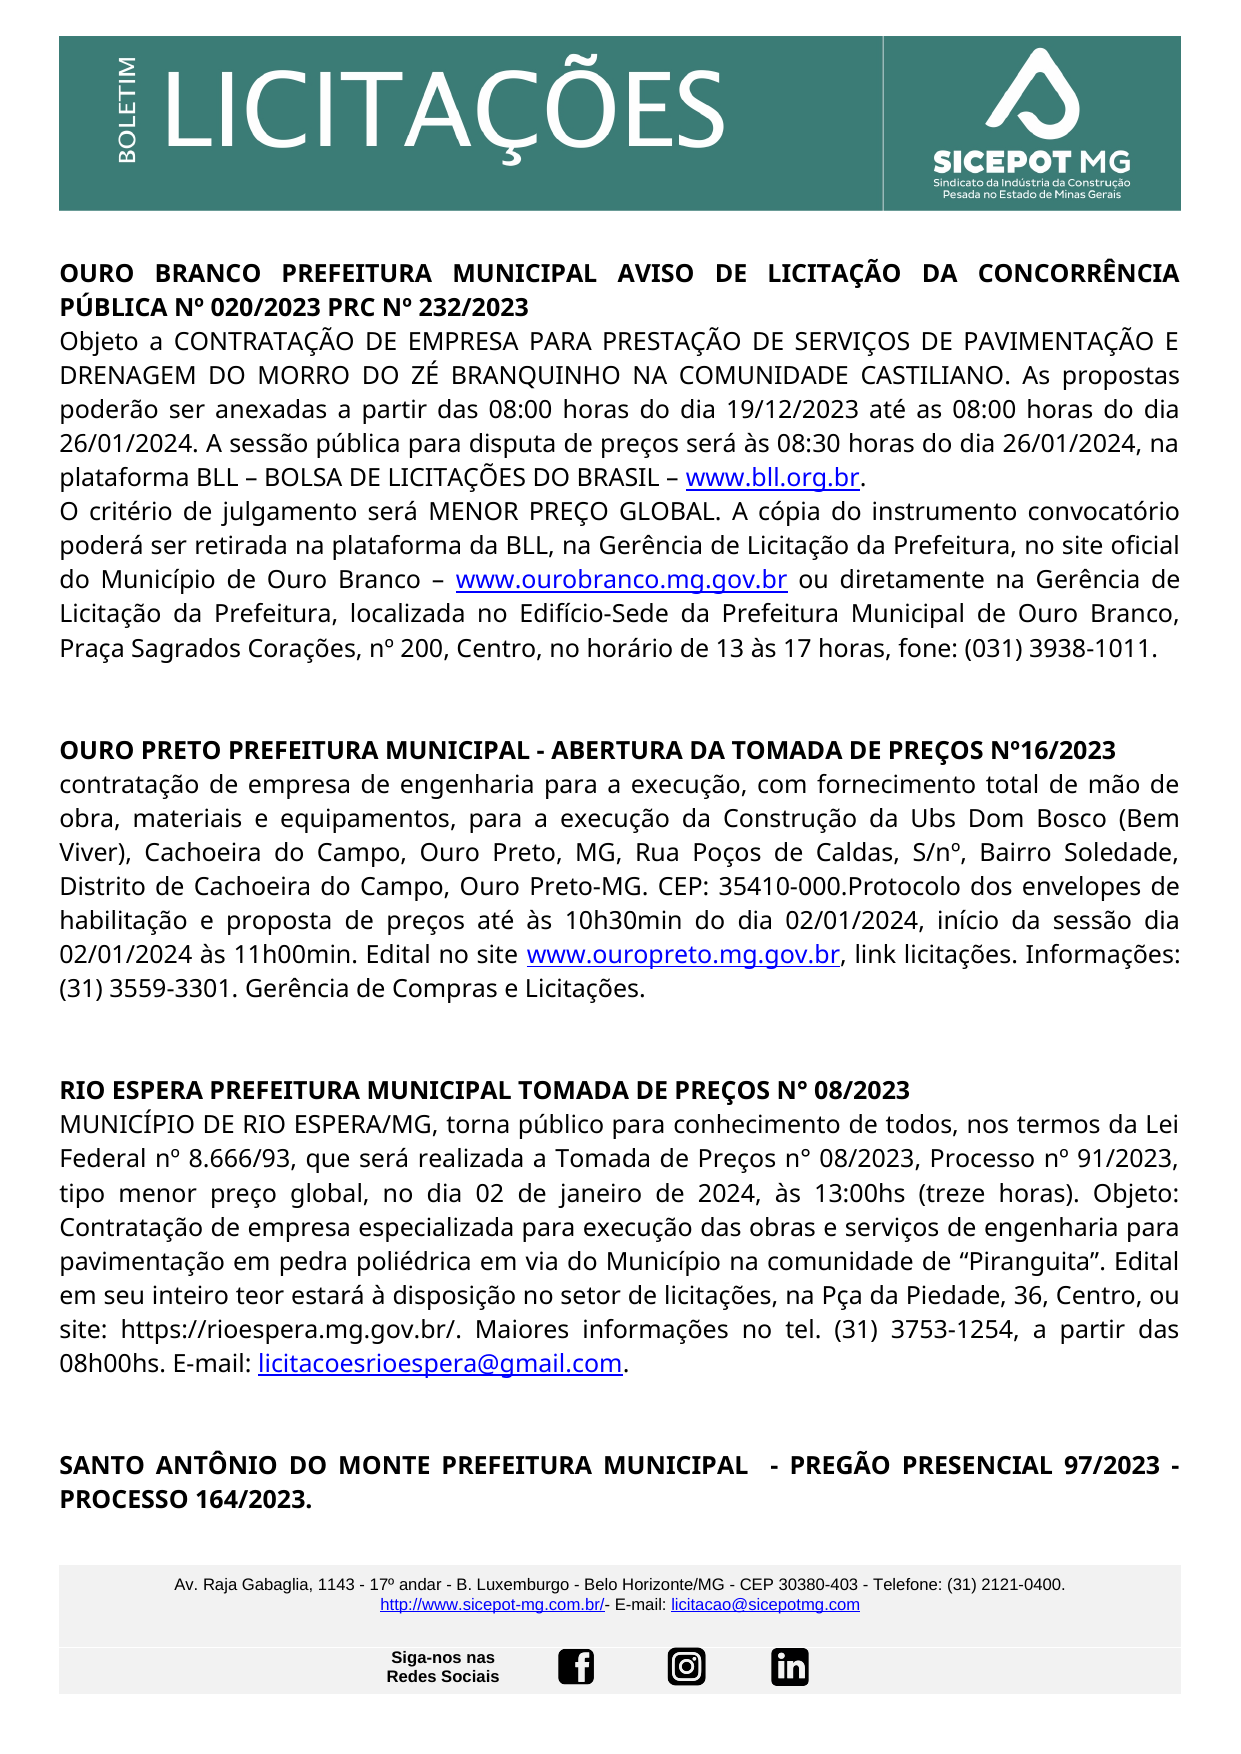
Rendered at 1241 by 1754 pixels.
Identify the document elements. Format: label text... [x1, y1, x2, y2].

picture [59, 36, 1181, 211]
text O critério de julgamento será MENOR PREÇO GLOBAL. A cópia do instrumento convocatório poderá ser retirada na plataforma da BLL, na Gerência de Licitação da Prefeitura, no site oficial do Município de Ouro Branco – www.ourobranco.mg.gov.br ou diretamente na Gerência de Licitação da Prefeitura, localizada no Edifício-Sede da Prefeitura Municipal de Ouro Branco, Praça Sagrados Corações, nº 200, Centro, no horário de 13 às 17 horas, fone: (031) 3938-1011. [59, 494, 1181, 664]
picture [771, 1648, 809, 1686]
picture [667, 1647, 706, 1686]
picture [557, 1648, 594, 1685]
text OURO BRANCO PREFEITURA MUNICIPAL AVISO DE LICITAÇÃO DA CONCORRÊNCIA PÚBLICA Nº 020/2023 PRC Nº 232/2023 [59, 256, 1181, 324]
text contratação de empresa de engenharia para a execução, com fornecimento total de mão de obra, materiais e equipamentos, para a execução da Construção da Ubs Dom Bosco (Bem Viver), Cachoeira do Campo, Ouro Preto, MG, Rua Poços de Caldas, S/nº, Bairro Soledade, Distrito de Cachoeira do Campo, Ouro Preto-MG. CEP: 35410-000.Protocolo dos envelopes de habilitação e proposta de preços até às 10h30min do dia 02/01/2024, início da sessão dia 02/01/2024 às 11h00min. Edital no site www.ouropreto.mg.gov.br, link licitações. Informações:(31) 3559-3301. Gerência de Compras e Licitações. [59, 766, 1181, 1005]
text RIO ESPERA PREFEITURA MUNICIPAL TOMADA DE PREÇOS N° 08/2023 [59, 1073, 1181, 1107]
text OURO PRETO PREFEITURA MUNICIPAL - ABERTURA DA TOMADA DE PREÇOS Nº16/2023 [59, 732, 1181, 766]
text Objeto a CONTRATAÇÃO DE EMPRESA PARA PRESTAÇÃO DE SERVIÇOS DE PAVIMENTAÇÃO E DRENAGEM DO MORRO DO ZÉ BRANQUINHO NA COMUNIDADE CASTILIANO. As propostas poderão ser anexadas a partir das 08:00 horas do dia 19/12/2023 até as 08:00 horas do dia 26/01/2024. A sessão pública para disputa de preços será às 08:30 horas do dia 26/01/2024, na plataforma BLL – BOLSA DE LICITAÇÕES DO BRASIL – www.bll.org.br. [59, 324, 1181, 494]
text SANTO ANTÔNIO DO MONTE PREFEITURA MUNICIPAL - PREGÃO PRESENCIAL 97/2023 - PROCESSO 164/2023. [59, 1448, 1181, 1516]
text MUNICÍPIO DE RIO ESPERA/MG, torna público para conhecimento de todos, nos termos da Lei Federal nº 8.666/93, que será realizada a Tomada de Preços n° 08/2023, Processo nº 91/2023, tipo menor preço global, no dia 02 de janeiro de 2024, às 13:00hs (treze horas). Objeto: Contratação de empresa especializada para execução das obras e serviços de engenharia para pavimentação em pedra poliédrica em via do Município na comunidade de “Piranguita”. Edital em seu inteiro teor estará à disposição no setor de licitações, na Pça da Piedade, 36, Centro, ou site: https://rioespera.mg.gov.br/. Maiores informações no tel. (31) 3753-1254, a partir das 08h00hs. E-mail: licitacoesrioespera@gmail.com. [59, 1107, 1181, 1379]
